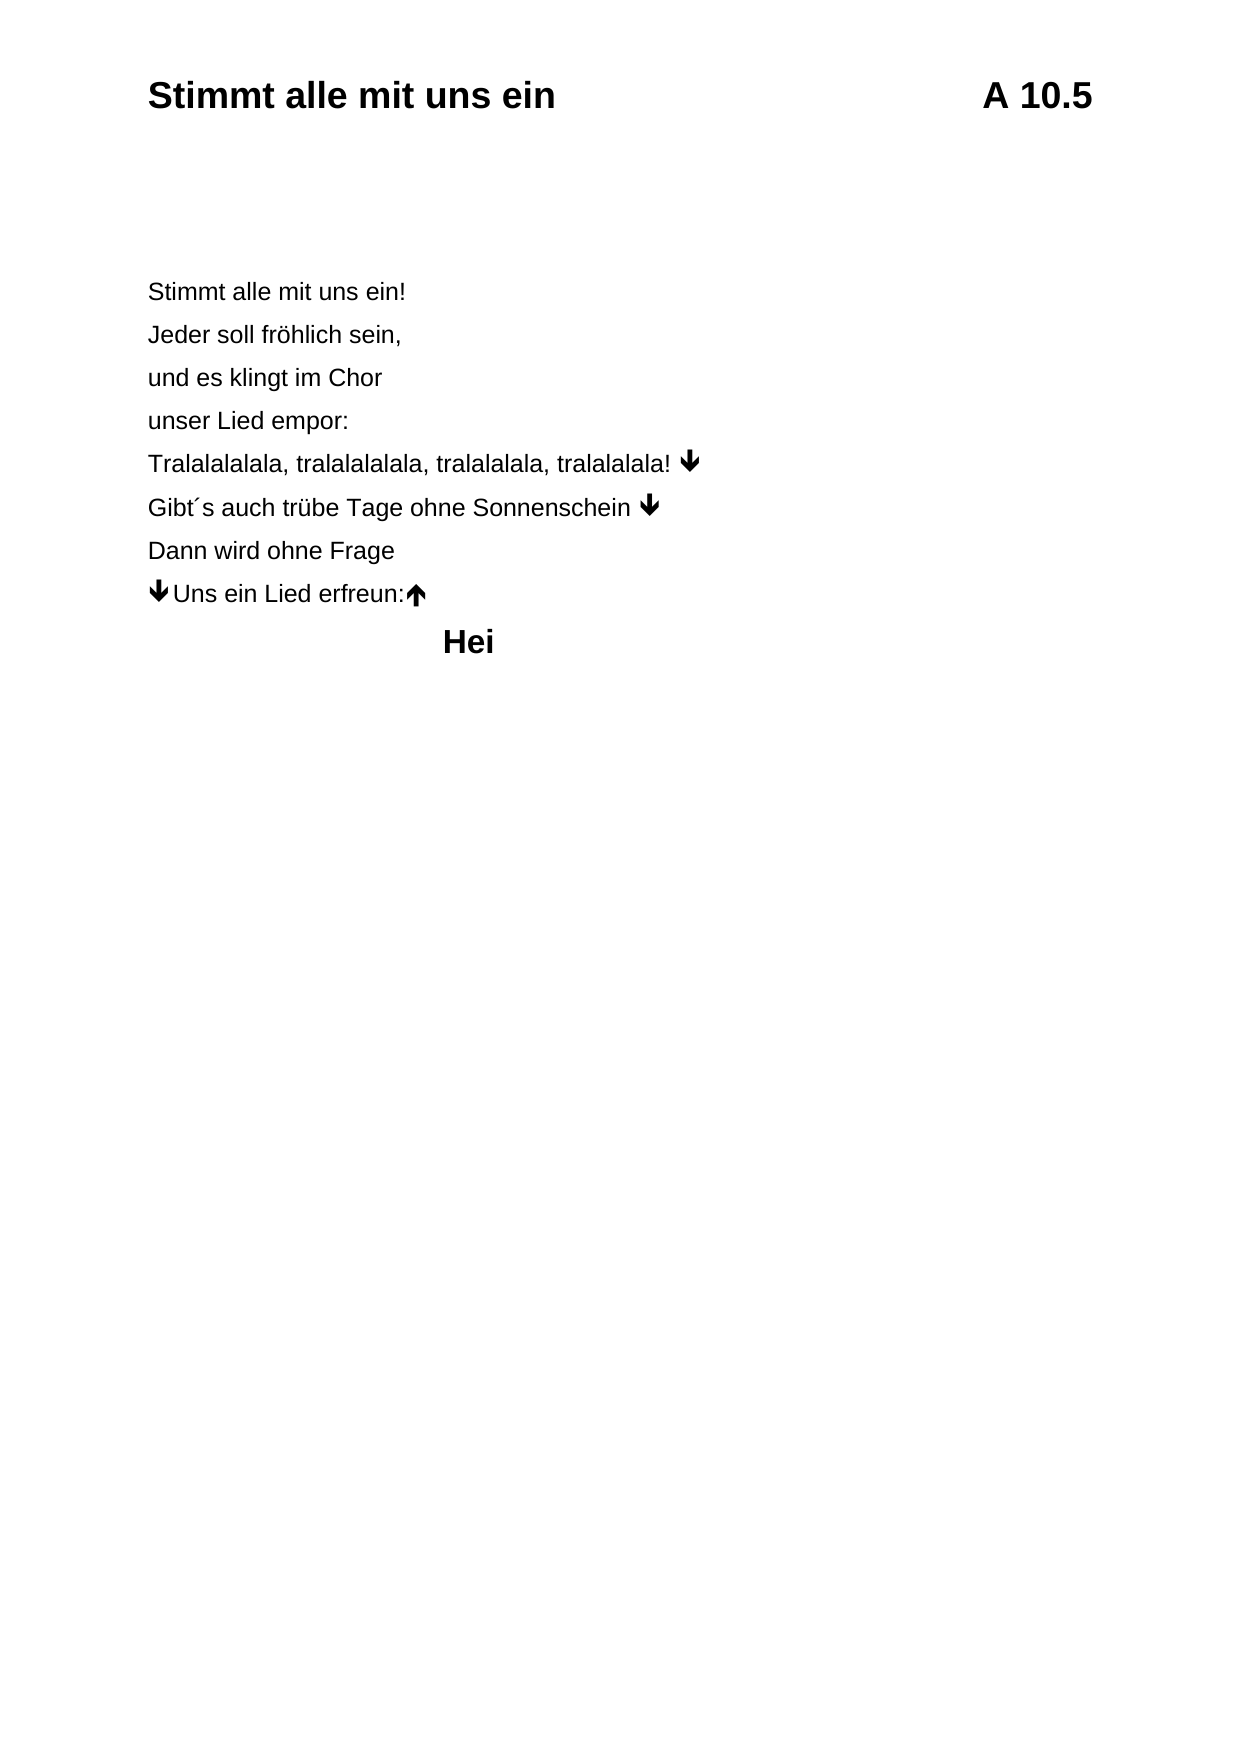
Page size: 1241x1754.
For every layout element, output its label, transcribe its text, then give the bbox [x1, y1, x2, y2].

text Tralalalalala, tralalalalala, tralalalala, tralalalala! [148, 449, 1093, 478]
text Uns ein Lied erfreun: [148, 579, 1093, 608]
text Gibt´s auch trübe Tage ohne Sonnenschein [148, 493, 1093, 522]
text unser Lied empor: [148, 406, 1093, 435]
text Stimmt alle mit uns ein! [148, 277, 1093, 306]
text Hei [148, 622, 1093, 661]
text Dann wird ohne Frage [148, 536, 1093, 565]
text und es klingt im Chor [148, 363, 1093, 392]
text Jeder soll fröhlich sein, [148, 320, 1093, 349]
